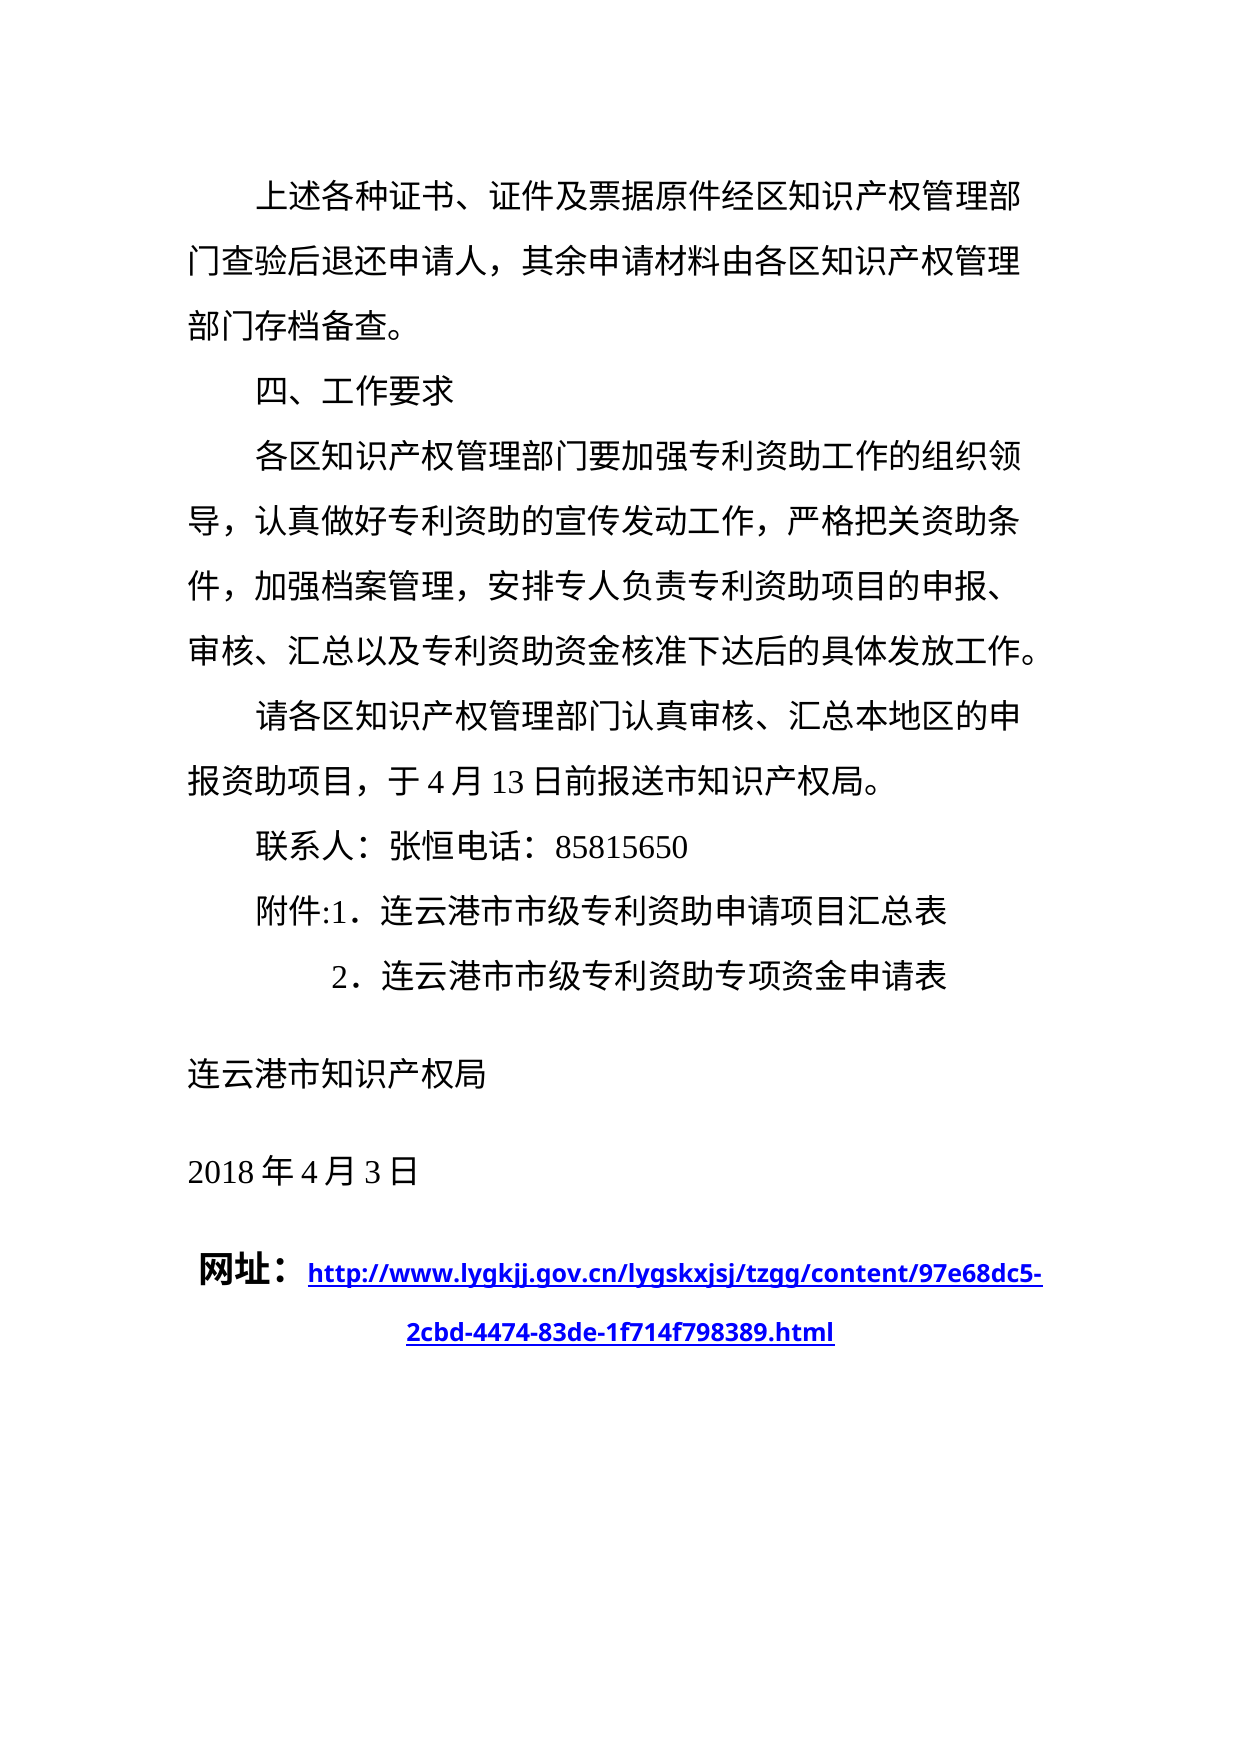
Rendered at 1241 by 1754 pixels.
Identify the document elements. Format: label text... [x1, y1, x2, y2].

text 附件:1．连云港市市级专利资助申请项目汇总表 [187, 877, 1053, 942]
text 上述各种证书、证件及票据原件经区知识产权管理部门查验后退还申请人，其余申请材料由各区知识产权管理部门存档备查。 [187, 162, 1053, 357]
text 2018年4月3日 [187, 1104, 1053, 1202]
text 联系人：张恒电话：85815650 [187, 812, 1053, 877]
text 2．连云港市市级专利资助专项资金申请表 [187, 942, 1053, 1007]
text 各区知识产权管理部门要加强专利资助工作的组织领导，认真做好专利资助的宣传发动工作，严格把关资助条件，加强档案管理，安排专人负责专利资助项目的申报、审核、汇总以及专利资助资金核准下达后的具体发放工作。 [187, 422, 1053, 682]
text 请各区知识产权管理部门认真审核、汇总本地区的申报资助项目，于4月13日前报送市知识产权局。 [187, 682, 1053, 812]
text 连云港市知识产权局 [187, 1007, 1053, 1104]
text 网址：http://www.lygkjj.gov.cn/lygskxjsj/tzgg/content/97e68dc5-2cbd-4474-83de-1f714f798389.html [187, 1234, 1053, 1364]
text 四、工作要求 [187, 357, 1053, 422]
